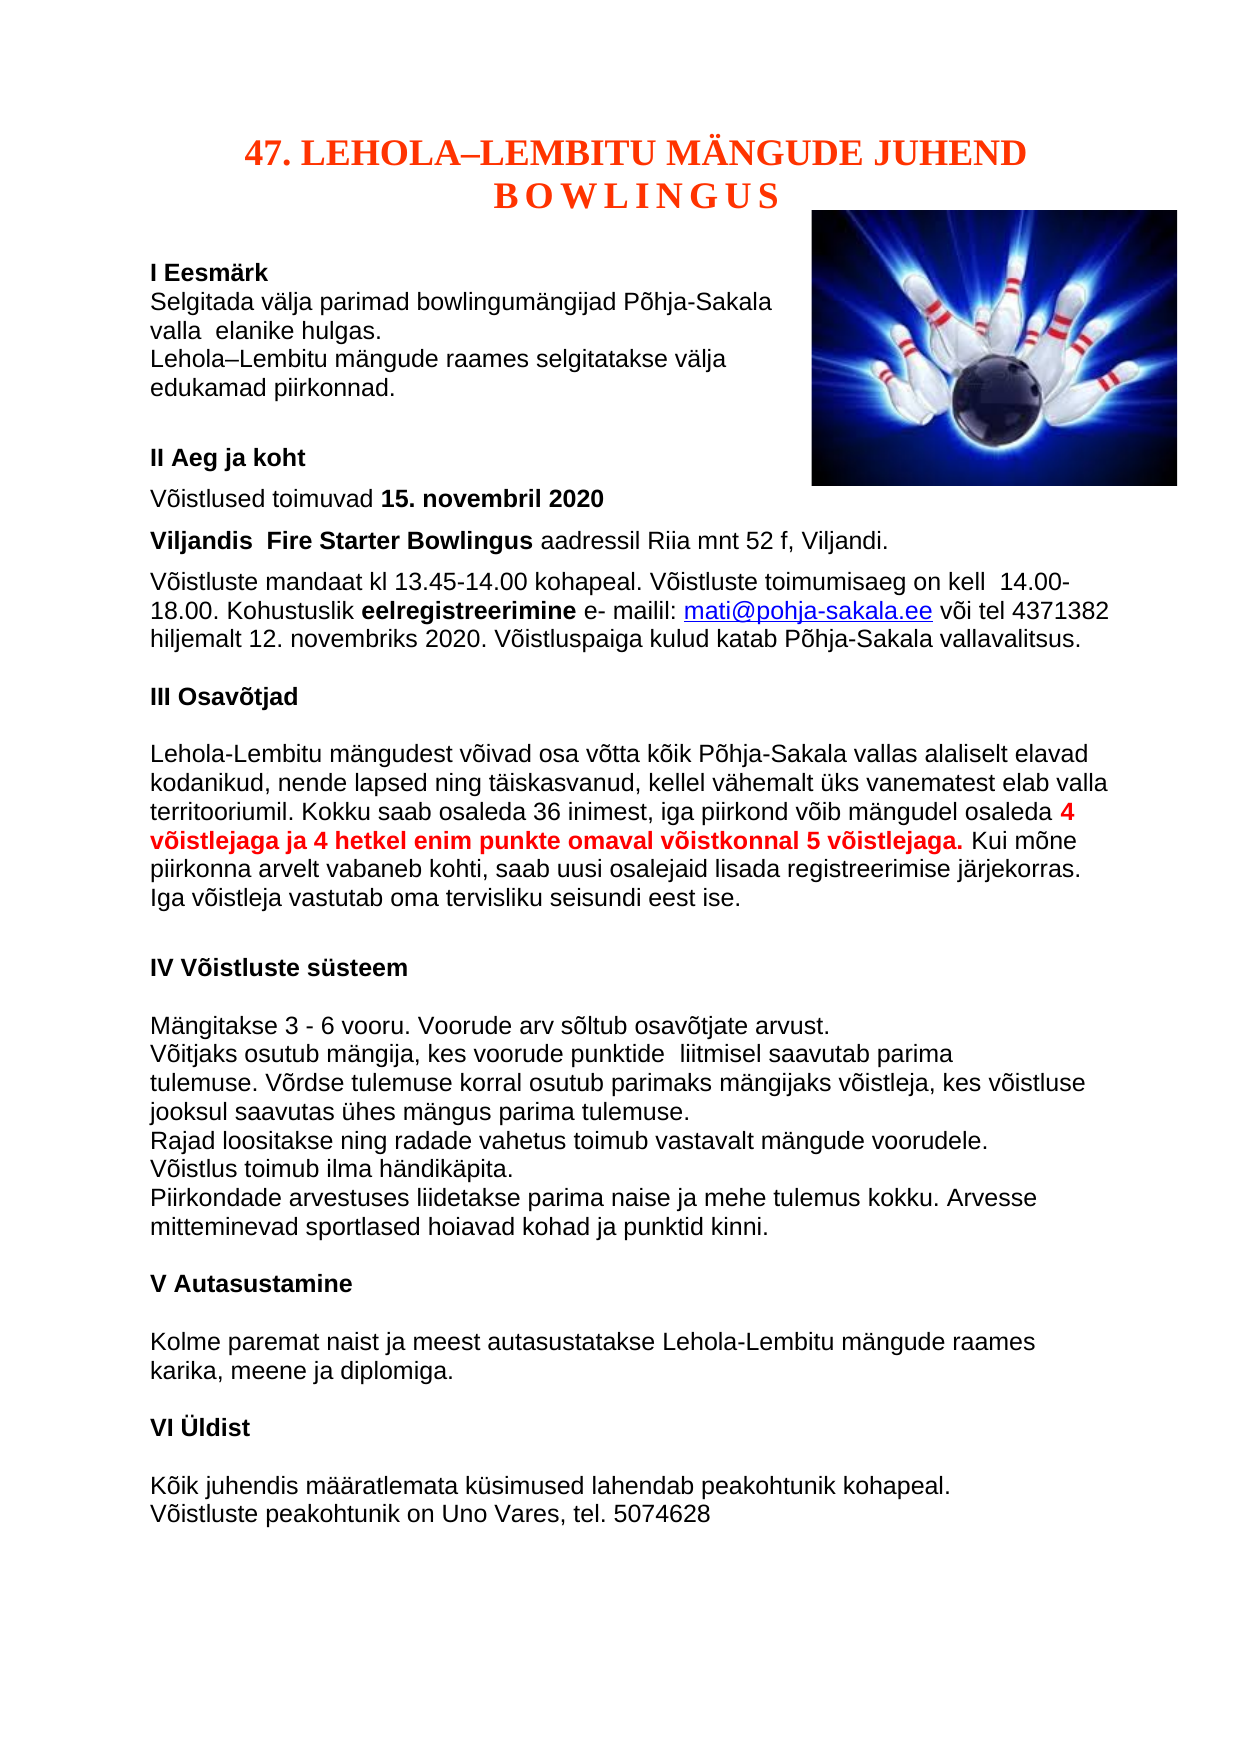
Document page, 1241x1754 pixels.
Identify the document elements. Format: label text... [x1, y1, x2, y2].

text edukamad piirkonnad. [150, 373, 1122, 431]
subtitle Viljandis Fire Starter Bowlingus aadressil Riia mnt 52 f, Viljandi. [150, 526, 1122, 554]
text Võistluste mandaat kl 13.45-14.00 kohapeal. Võistluste toimumisaeg on kell 14.00-18.00. Kohustuslik eelregistreerimine e- mailil: mati@pohja-sakala.ee või tel 4371382 hiljemalt 12. novembriks 2020. Võistluspaiga kulud katab Põhja-Sakala vallavalitsus. [150, 567, 1122, 653]
text Selgitada välja parimad bowlingumängijad Põhja-Sakala [150, 287, 1122, 316]
text Kolme paremat naist ja meest autasustatakse Lehola-Lembitu mängude raames karika, meene ja diplomiga. [150, 1327, 1122, 1384]
text Piirkondade arvestuses liidetakse parima naise ja mehe tulemus kokku. Arvesse mitteminevad sportlased hoiavad kohad ja punktid kinni. [150, 1183, 1122, 1241]
text BOWLINGUS [150, 174, 1122, 217]
text Lehola–Lembitu mängude raames selgitatakse välja [150, 344, 1122, 373]
subtitle Võistlused toimuvad 15. novembril 2020 [150, 484, 1122, 513]
text valla elanike hulgas. [150, 316, 1122, 344]
subtitle II Aeg ja koht [150, 443, 1122, 472]
text 47. LEHOLA–LEMBITU MÄNGUDE JUHEND [150, 131, 1122, 174]
text I Eesmärk [150, 258, 1122, 287]
text III Osavõtjad Lehola-Lembitu mängudest võivad osa võtta kõik Põhja-Sakala vallas alaliselt elavad kodanikud, nende lapsed ning täiskasvanud, kellel vähemalt üks vanematest elab valla territooriumil. Kokku saab osaleda 36 inimest, iga piirkond võib mängudel osaleda 4 võistlejaga ja 4 hetkel enim punkte omaval võistkonnal 5 võistlejaga. Kui mõne piirkonna arvelt vabaneb kohti, saab uusi osalejaid lisada registreerimise järjekorras. Iga võistleja vastutab oma tervisliku seisundi eest ise. [150, 682, 1122, 912]
text VI Üldist [150, 1413, 1122, 1442]
text V Autasustamine [150, 1269, 1122, 1298]
text IV Võistluste süsteem [150, 953, 1122, 1011]
picture [811, 210, 1178, 486]
text Kõik juhendis määratlemata küsimused lahendab peakohtunik kohapeal. Võistluste peakohtunik on Uno Vares, tel. 5074628 [150, 1471, 1122, 1528]
text Mängitakse 3 - 6 vooru. Voorude arv sõltub osavõtjate arvust. Võitjaks osutub mängija, kes voorude punktide liitmisel saavutab parima tulemuse. Võrdse tulemuse korral osutub parimaks mängijaks võistleja, kes võistluse jooksul saavutas ühes mängus parima tulemuse. Rajad loositakse ning radade vahetus toimub vastavalt mängude voorudele. Võistlus toimub ilma händikäpita. [150, 1011, 1122, 1183]
